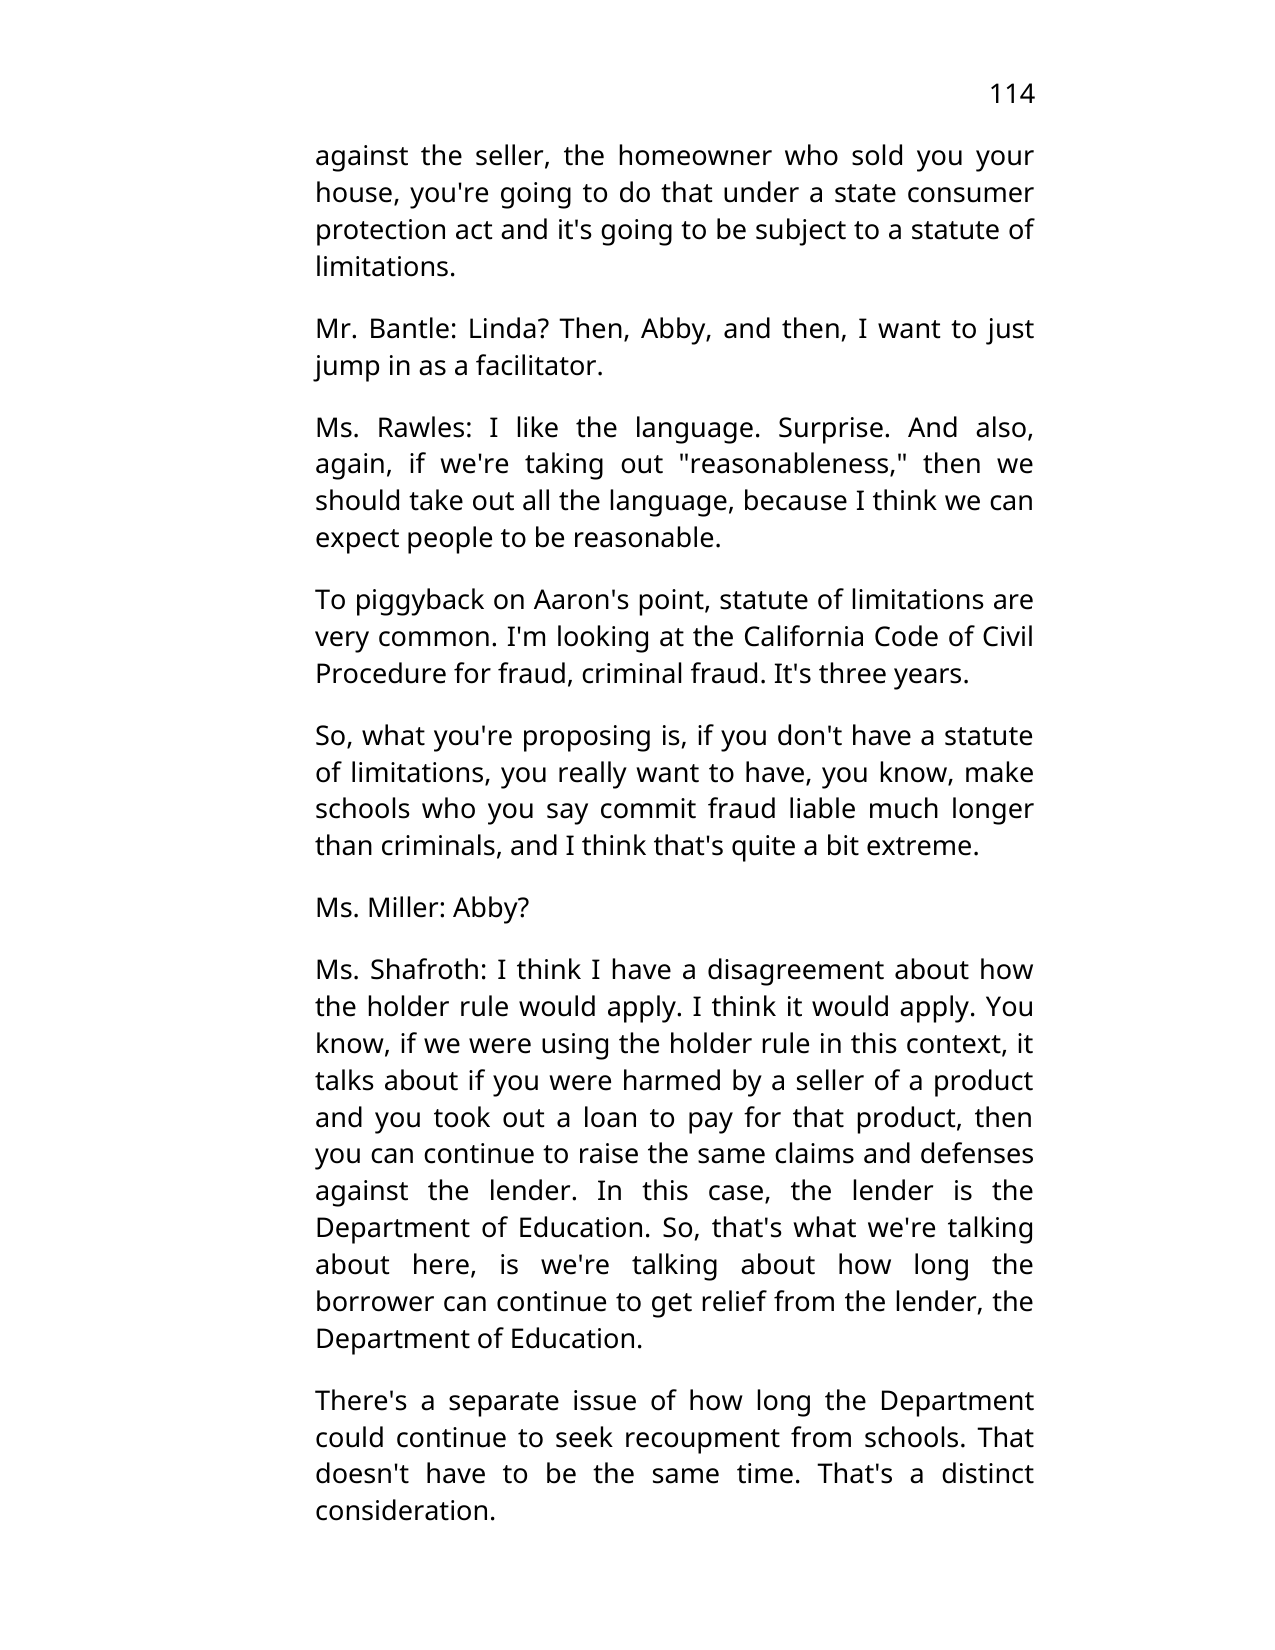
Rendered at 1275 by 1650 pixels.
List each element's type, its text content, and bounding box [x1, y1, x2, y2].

text Ms. Miller: Abby? [315, 889, 1035, 926]
text To piggyback on Aaron's point, statute of limitations are very common. I'm looking at the California Code of Civil Procedure for fraud, criminal fraud. It's three years. [315, 581, 1035, 691]
text Ms. Rawles: I like the language. Surprise. And also, again, if we're taking out "reasonableness," then we should take out all the language, because I think we can expect people to be reasonable. [315, 408, 1035, 556]
text Mr. Bantle: Linda? Then, Abby, and then, I want to just jump in as a facilitator. [315, 309, 1035, 383]
text So, what you're proposing is, if you don't have a statute of limitations, you really want to have, you know, make schools who you say commit fraud liable much longer than criminals, and I think that's quite a bit extreme. [315, 716, 1035, 864]
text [315, 137, 1035, 284]
text Ms. Shafroth: I think I have a disagreement about how the holder rule would apply. I think it would apply. You know, if we were using the holder rule in this context, it talks about if you were harmed by a seller of a product and you took out a loan to pay for that product, then you can continue to raise the same claims and defenses against the lender. In this case, the lender is the Department of Education. So, that's what we're talking about here, is we're talking about how long the borrower can continue to get relief from the lender, the Department of Education. [315, 951, 1035, 1356]
text There's a separate issue of how long the Department could continue to seek recoupment from schools. That doesn't have to be the same time. That's a distinct consideration. [315, 1381, 1035, 1529]
